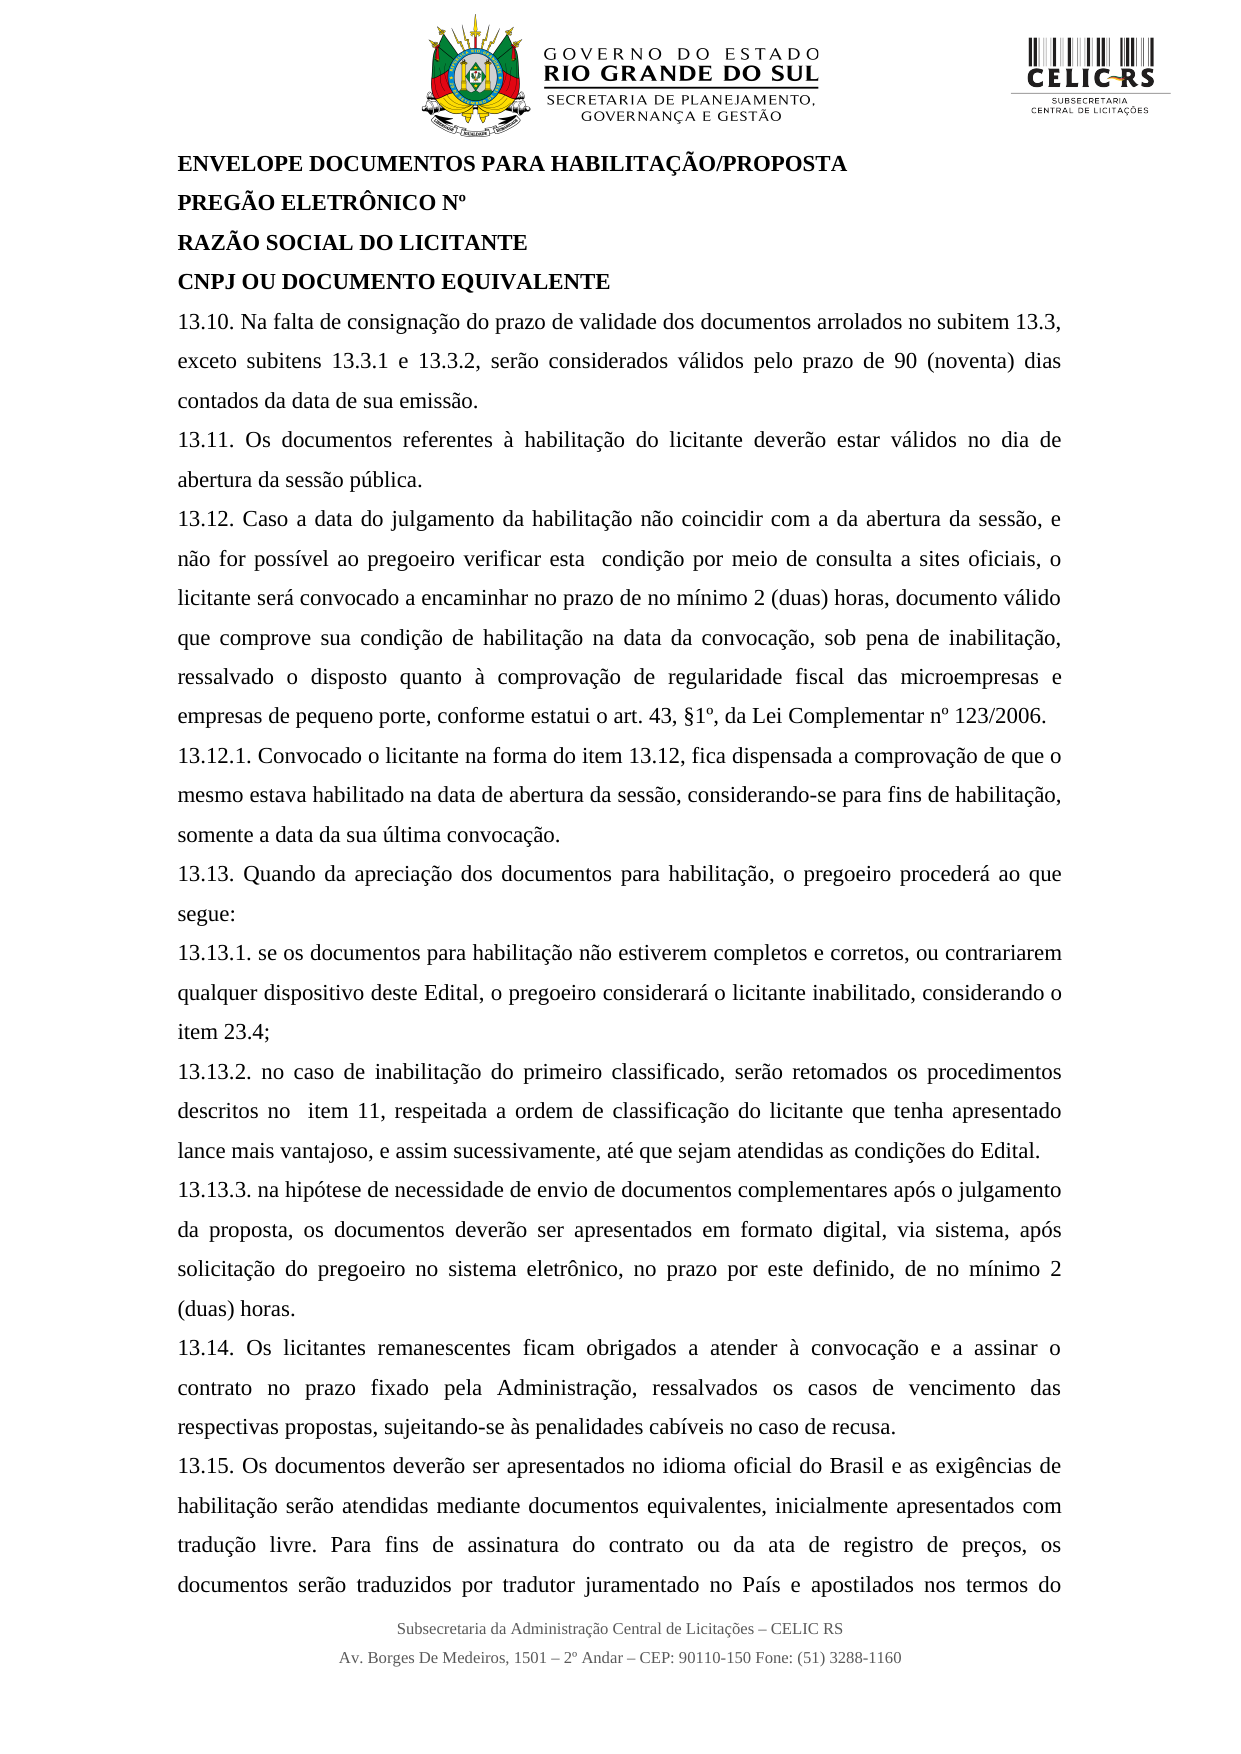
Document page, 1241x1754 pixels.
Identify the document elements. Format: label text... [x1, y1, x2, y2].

picture [421, 14, 819, 137]
text CNPJ OU DOCUMENTO EQUIVALENTE [177, 268, 1063, 294]
picture [1008, 32, 1173, 119]
text 13.10. Na falta de consignação do prazo de validade dos documentos arrolados no subitem 13.3, exceto subitens 13.3.1 e 13.3.2, serão considerados válidos pelo prazo de 90 (noventa) dias contados da data de sua emissão. [177, 308, 1063, 413]
text PREGÃO ELETRÔNICO Nº [177, 189, 1063, 216]
text RAZÃO SOCIAL DO LICITANTE [177, 229, 1063, 255]
text ENVELOPE DOCUMENTOS PARA HABILITAÇÃO/PROPOSTA [177, 150, 1063, 176]
text 13.13.1. se os documentos para habilitação não estiverem completos e corretos, ou contrariarem qualquer dispositivo deste Edital, o pregoeiro considerará o licitante inabilitado, considerando o item 23.4; [177, 939, 1063, 1045]
text 13.13.2. no caso de inabilitação do primeiro classificado, serão retomados os procedimentos descritos no item 11, respeitada a ordem de classificação do licitante que tenha apresentado lance mais vantajoso, e assim sucessivamente, até que sejam atendidas as condições do Edital. [177, 1058, 1063, 1163]
text 13.13. Quando da apreciação dos documentos para habilitação, o pregoeiro procederá ao que segue: [177, 860, 1063, 926]
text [177, 1453, 1063, 1597]
text 13.11. Os documentos referentes à habilitação do licitante deverão estar válidos no dia de abertura da sessão pública. [177, 426, 1063, 492]
text 13.13.3. na hipótese de necessidade de envio de documentos complementares após o julgamento da proposta, os documentos deverão ser apresentados em formato digital, via sistema, após solicitação do pregoeiro no sistema eletrônico, no prazo por este definido, de no mínimo 2 (duas) horas. [177, 1176, 1063, 1321]
text 13.14. Os licitantes remanescentes ficam obrigados a atender à convocação e a assinar o contrato no prazo fixado pela Administração, ressalvados os casos de vencimento das respectivas propostas, sujeitando-se às penalidades cabíveis no caso de recusa. [177, 1334, 1063, 1439]
text 13.12. Caso a data do julgamento da habilitação não coincidir com a da abertura da sessão, e não for possível ao pregoeiro verificar esta condição por meio de consulta a sites oficiais, o licitante será convocado a encaminhar no prazo de no mínimo 2 (duas) horas, documento válido que comprove sua condição de habilitação na data da convocação, sob pena de inabilitação, ressalvado o disposto quanto à comprovação de regularidade fiscal das microempresas e empresas de pequeno porte, conforme estatui o art. 43, §1º, da Lei Complementar nº 123/2006. [177, 505, 1063, 729]
text 13.12.1. Convocado o licitante na forma do item 13.12, fica dispensada a comprovação de que o mesmo estava habilitado na data de abertura da sessão, considerando-se para fins de habilitação, somente a data da sua última convocação. [177, 742, 1063, 847]
